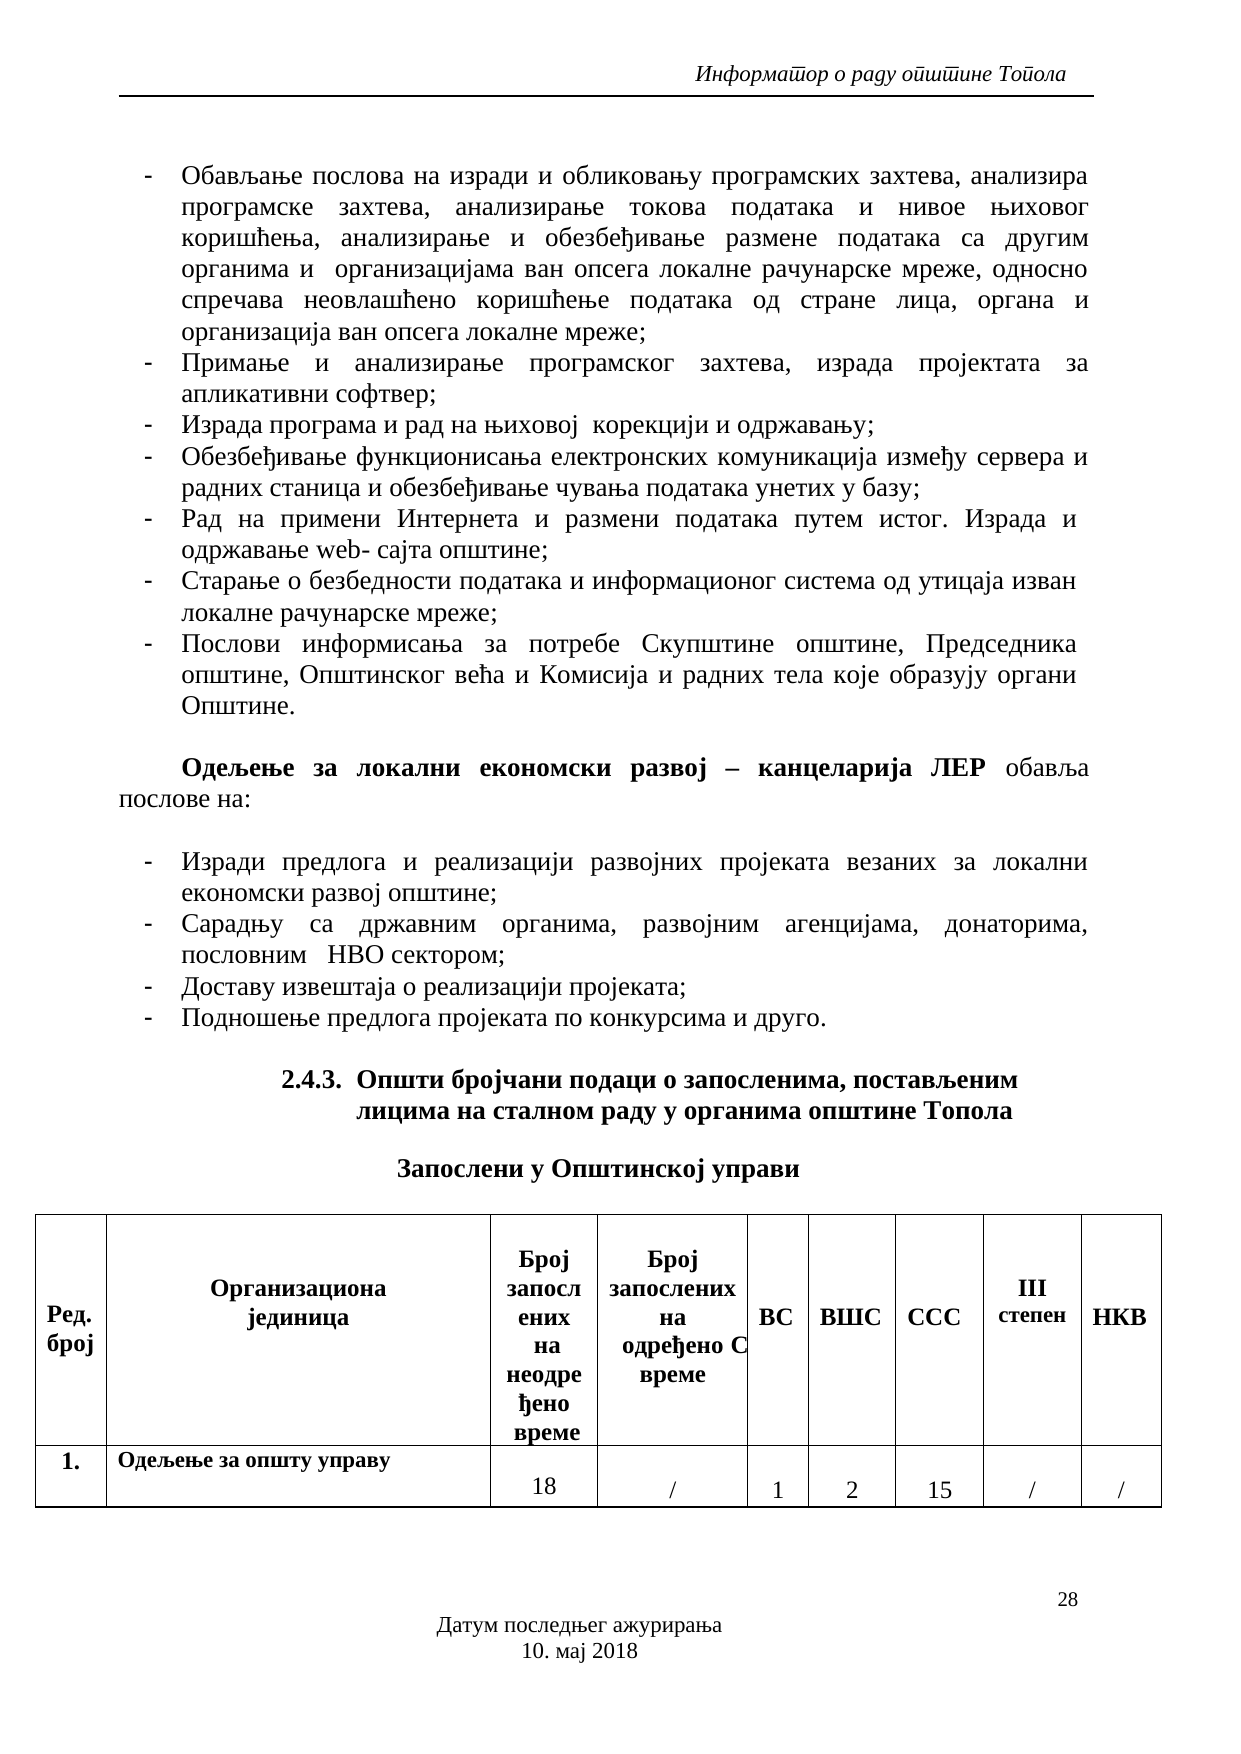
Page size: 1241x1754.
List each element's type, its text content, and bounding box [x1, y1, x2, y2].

list Израда програма и рад на њиховој корекцији и одржавању; [143, 408, 1089, 439]
list Изради предлога и реализацији развојних пројеката везаних за локални економски развој општине; [143, 845, 1089, 907]
table_cell Одељење за општу управу [107, 1446, 490, 1506]
table_header ВСС [748, 1215, 808, 1445]
list Обезбеђивање функционисања електронских комуникација између сервера и радних станица и обезбеђивање чувања података унетих у базу; [143, 439, 1089, 502]
text Запослени у Општинској управи [118, 1152, 1078, 1183]
subtitle Општи бројчани подаци о запосленима, постављеним лицима на сталном раду у органима општине Топола [281, 1063, 1078, 1126]
table_header НКВ [1082, 1215, 1161, 1445]
table_cell 1. [36, 1446, 106, 1506]
list Доставу извештаја о реализацији пројеката; [143, 970, 1089, 1001]
list Примање и анализирање програмског захтева, израда пројектата за апликативни софтвер; [143, 346, 1089, 408]
table_cell 15 [896, 1446, 983, 1506]
table_header ССС [896, 1215, 983, 1445]
list Обављање послова на изради и обликовању програмских захтева, анализира програмске захтева, анализирање токова података и нивое њиховог коришћења, анализирање и обезбеђивање размене података са другим органима и организацијама ван опсега локалне рачунарске мреже, односно спречава неовлашћено коришћење података од стране лица, органа и организација ван опсега локалне мреже; [143, 159, 1089, 346]
table_cell / [1082, 1446, 1161, 1506]
list Послови информисања за потребе Скупштине општине, Председника општине, Општинског већа и Комисија и радних тела које образују органи Општине. [143, 627, 1078, 720]
table_cell 1 [748, 1446, 808, 1506]
table_cell / [598, 1446, 747, 1506]
table_header Број запослених на неодређено време [491, 1215, 597, 1445]
text Одељење за локални економски развој – канцеларија ЛЕР обавља послове на: [118, 751, 1089, 814]
table_header степен [984, 1215, 1081, 1445]
table_cell 18 [491, 1446, 597, 1506]
table_cell 2 [809, 1446, 895, 1506]
list Рад на примени Интернета и размени података путем истог. Израда и одржавање web- сајта општине; [143, 502, 1078, 564]
table_header Ред. број [36, 1215, 106, 1445]
table_header ВШС [809, 1215, 895, 1445]
list Старање о безбедности података и информационог система од утицаја изван локалне рачунарске мреже; [143, 564, 1078, 627]
list Сарадњу са државним органима, развојним агенцијама, донаторима, пословним НВО сектором; [143, 907, 1089, 970]
table_cell / [984, 1446, 1081, 1506]
list Подношење предлога пројеката по конкурсима и друго. [143, 1001, 1089, 1032]
table_header Oрганизациона јединица [107, 1215, 490, 1445]
table_header Број запослених на одређено време [598, 1215, 747, 1445]
